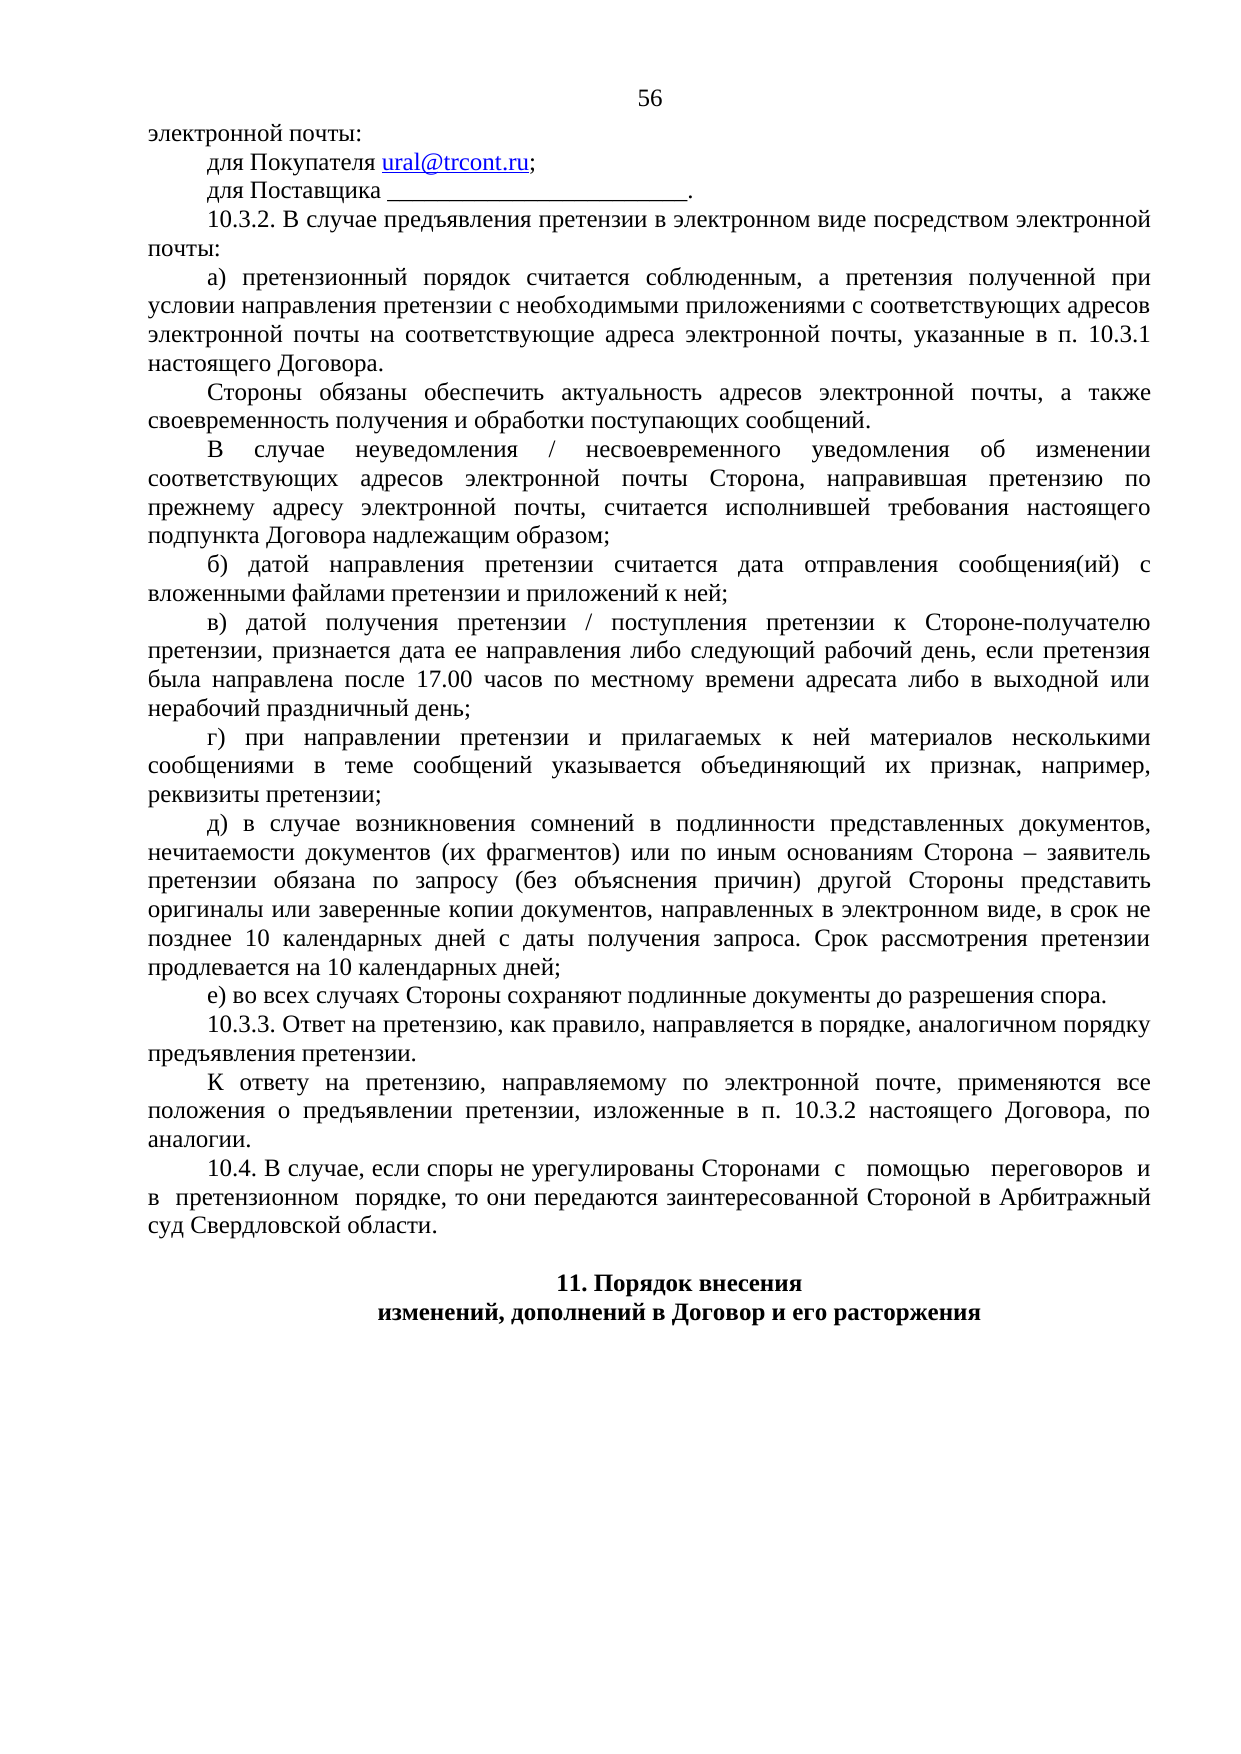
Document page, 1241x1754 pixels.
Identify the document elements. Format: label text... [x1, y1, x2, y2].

list В случае неуведомления / несвоевременного уведомления об изменении соответствующих адресов электронной почты Сторона, направившая претензию по прежнему адресу электронной почты, считается исполнившей требования настоящего подпункта Договора надлежащим образом; [148, 434, 1152, 549]
text д) в случае возникновения сомнений в подлинности представленных документов, нечитаемости документов (их фрагментов) или по иным основаниям Сторона – заявитель претензии обязана по запросу (без объяснения причин) другой Стороны представить оригиналы или заверенные копии документов, направленных в электронном виде, в срок не позднее 10 календарных дней с даты получения запроса. Срок рассмотрения претензии продлевается на 10 календарных дней; [148, 808, 1152, 981]
list б) датой направления претензии считается дата отправления сообщения(ий) с вложенными файлами претензии и приложений к ней; [148, 549, 1152, 607]
text изменений, дополнений в Договор и его расторжения [148, 1297, 1152, 1326]
list для Покупателя ural@trcont.ru; [148, 147, 1152, 176]
text 10.3.3. Ответ на претензию, как правило, направляется в порядке, аналогичном порядку предъявления претензии. [148, 1009, 1152, 1067]
text К ответу на претензию, направляемому по электронной почте, применяются все положения о предъявлении претензии, изложенные в п. 10.3.2 настоящего Договора, по аналогии. [148, 1067, 1152, 1153]
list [148, 118, 1152, 147]
list 10.3.2. В случае предъявления претензии в электронном виде посредством электронной почты: [148, 204, 1152, 262]
list для Поставщика ________________________. [148, 176, 1152, 204]
list Стороны обязаны обеспечить актуальность адресов электронной почты, а также своевременность получения и обработки поступающих сообщений. [148, 377, 1152, 434]
text е) во всех случаях Стороны сохраняют подлинные документы до разрешения спора. [148, 981, 1152, 1009]
text г) при направлении претензии и прилагаемых к ней материалов несколькими сообщениями в теме сообщений указывается объединяющий их признак, например, реквизиты претензии; [148, 722, 1152, 808]
list а) претензионный порядок считается соблюденным, а претензия полученной при условии направления претензии с необходимыми приложениями с соответствующих адресов электронной почты на соответствующие адреса электронной почты, указанные в п. 10.3.1 настоящего Договора. [148, 262, 1152, 377]
text в) датой получения претензии / поступления претензии к Стороне-получателю претензии, признается дата ее направления либо следующий рабочий день, если претензия была направлена после 17.00 часов по местному времени адресата либо в выходной или нерабочий праздничный день; [148, 607, 1152, 722]
text 11. Порядок внесения [148, 1268, 1152, 1297]
text 10.4. В случае, если споры не урегулированы Сторонами с помощью переговоров и в претензионном порядке, то они передаются заинтересованной Стороной в Арбитражный суд Свердловской области. [148, 1153, 1152, 1239]
